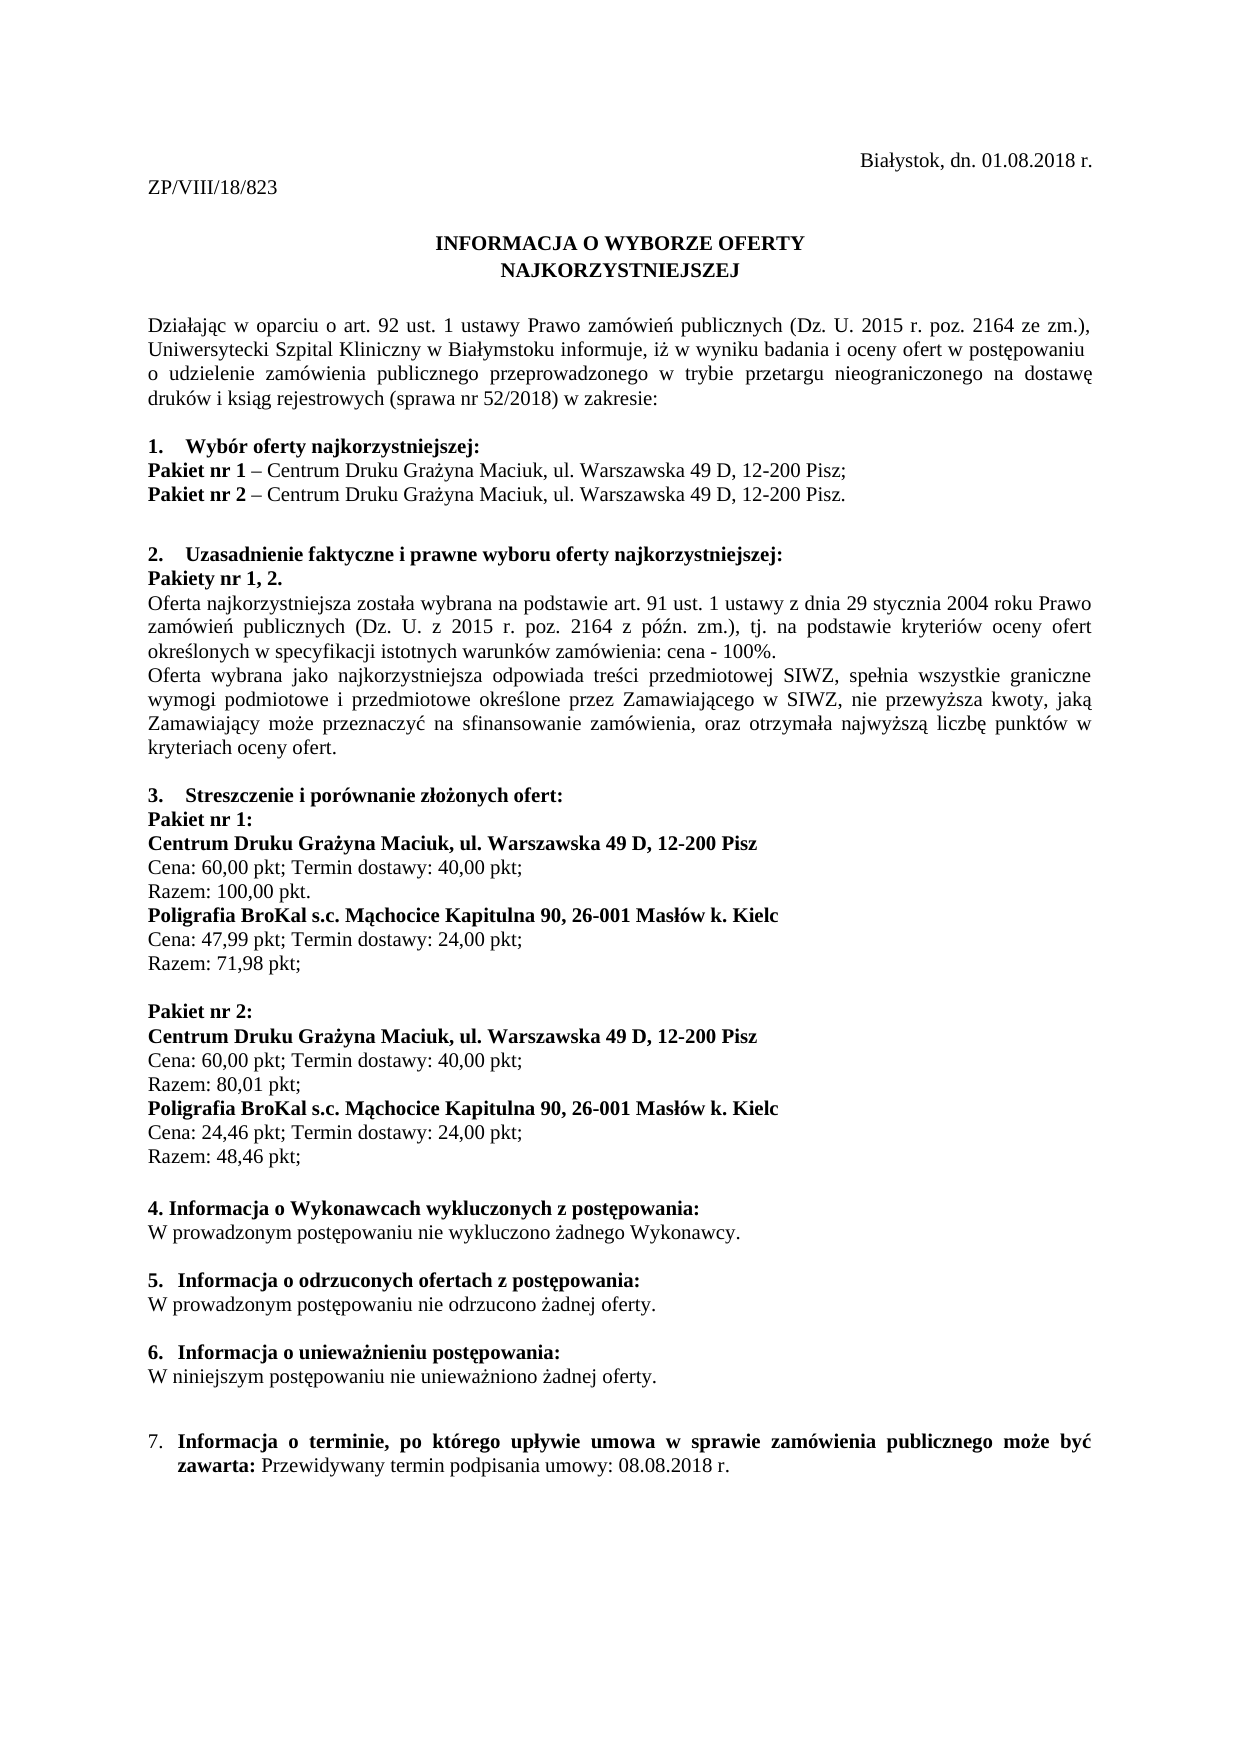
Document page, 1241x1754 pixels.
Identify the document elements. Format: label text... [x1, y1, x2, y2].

text Pakiet nr 1: [148, 807, 1093, 831]
list Informacja o odrzuconych ofertach z postępowania: [148, 1268, 1093, 1292]
text W niniejszym postępowaniu nie unieważniono żadnej oferty. [148, 1364, 1093, 1388]
list Wybór oferty najkorzystniejszej: [148, 433, 1093, 458]
text Razem: 80,01 pkt; [148, 1072, 1093, 1096]
text Pakiet nr 2 – Centrum Druku Grażyna Maciuk, ul. Warszawska 49 D, 12-200 Pisz. [148, 482, 1093, 506]
text Razem: 71,98 pkt; [148, 951, 1093, 975]
text Centrum Druku Grażyna Maciuk, ul. Warszawska 49 D, 12-200 Pisz [148, 831, 1093, 855]
text Działając w oparciu o art. 92 ust. 1 ustawy Prawo zamówień publicznych (Dz. U. 2015 r. poz. 2164 ze zm.), Uniwersytecki Szpital Kliniczny w Białymstoku informuje, iż w wyniku badania i oceny ofert w postępowaniu o udzielenie zamówienia publicznego przeprowadzonego w trybie przetargu nieograniczonego na dostawę druków i ksiąg rejestrowych (sprawa nr 52/2018) w zakresie: [148, 313, 1093, 409]
text W prowadzonym postępowaniu nie odrzucono żadnej oferty. [148, 1292, 1093, 1316]
text Oferta najkorzystniejsza została wybrana na podstawie art. 91 ust. 1 ustawy z dnia 29 stycznia 2004 roku Prawo zamówień publicznych (Dz. U. z 2015 r. poz. 2164 z późn. zm.), tj. na podstawie kryteriów oceny ofert określonych w specyfikacji istotnych warunków zamówienia: cena - 100%. [148, 590, 1093, 663]
text Cena: 24,46 pkt; Termin dostawy: 24,00 pkt; [148, 1120, 1093, 1144]
text Cena: 47,99 pkt; Termin dostawy: 24,00 pkt; [148, 927, 1093, 951]
list Informacja o unieważnieniu postępowania: [148, 1340, 1093, 1364]
text Poligrafia BroKal s.c. Mąchocice Kapitulna 90, 26-001 Masłów k. Kielc [148, 903, 1093, 927]
text Cena: 60,00 pkt; Termin dostawy: 40,00 pkt; [148, 855, 1093, 879]
text Centrum Druku Grażyna Maciuk, ul. Warszawska 49 D, 12-200 Pisz [148, 1023, 1093, 1048]
text Poligrafia BroKal s.c. Mąchocice Kapitulna 90, 26-001 Masłów k. Kielc [148, 1096, 1093, 1120]
text 4. Informacja o Wykonawcach wykluczonych z postępowania: [148, 1168, 1093, 1220]
text Białystok, dn. 01.08.2018 r. [148, 148, 1093, 172]
text Razem: 100,00 pkt. [148, 879, 1093, 903]
list Informacja o terminie, po którego upływie umowa w sprawie zamówienia publicznego może być zawarta: Przewidywany termin podpisania umowy: 08.08.2018 r. [148, 1429, 1093, 1477]
text Razem: 48,46 pkt; [148, 1144, 1093, 1168]
text NAJKORZYSTNIEJSZEJ [148, 258, 1093, 282]
text Pakiety nr 1, 2. [148, 566, 1093, 590]
text W prowadzonym postępowaniu nie wykluczono żadnego Wykonawcy. [148, 1220, 1093, 1244]
text Pakiet nr 1 – Centrum Druku Grażyna Maciuk, ul. Warszawska 49 D, 12-200 Pisz; [148, 458, 1093, 482]
text Oferta wybrana jako najkorzystniejsza odpowiada treści przedmiotowej SIWZ, spełnia wszystkie graniczne wymogi podmiotowe i przedmiotowe określone przez Zamawiającego w SIWZ, nie przewyższa kwoty, jaką Zamawiający może przeznaczyć na sfinansowanie zamówienia, oraz otrzymała najwyższą liczbę punktów w kryteriach oceny ofert. [148, 663, 1093, 759]
text Pakiet nr 2: [148, 999, 1093, 1023]
text ZP/VIII/18/823 [148, 175, 1093, 199]
text INFORMACJA O WYBORZE OFERTY [148, 230, 1093, 254]
text Cena: 60,00 pkt; Termin dostawy: 40,00 pkt; [148, 1048, 1093, 1072]
list Streszczenie i porównanie złożonych ofert: [148, 783, 1093, 807]
list Uzasadnienie faktyczne i prawne wyboru oferty najkorzystniejszej: [148, 542, 1093, 566]
